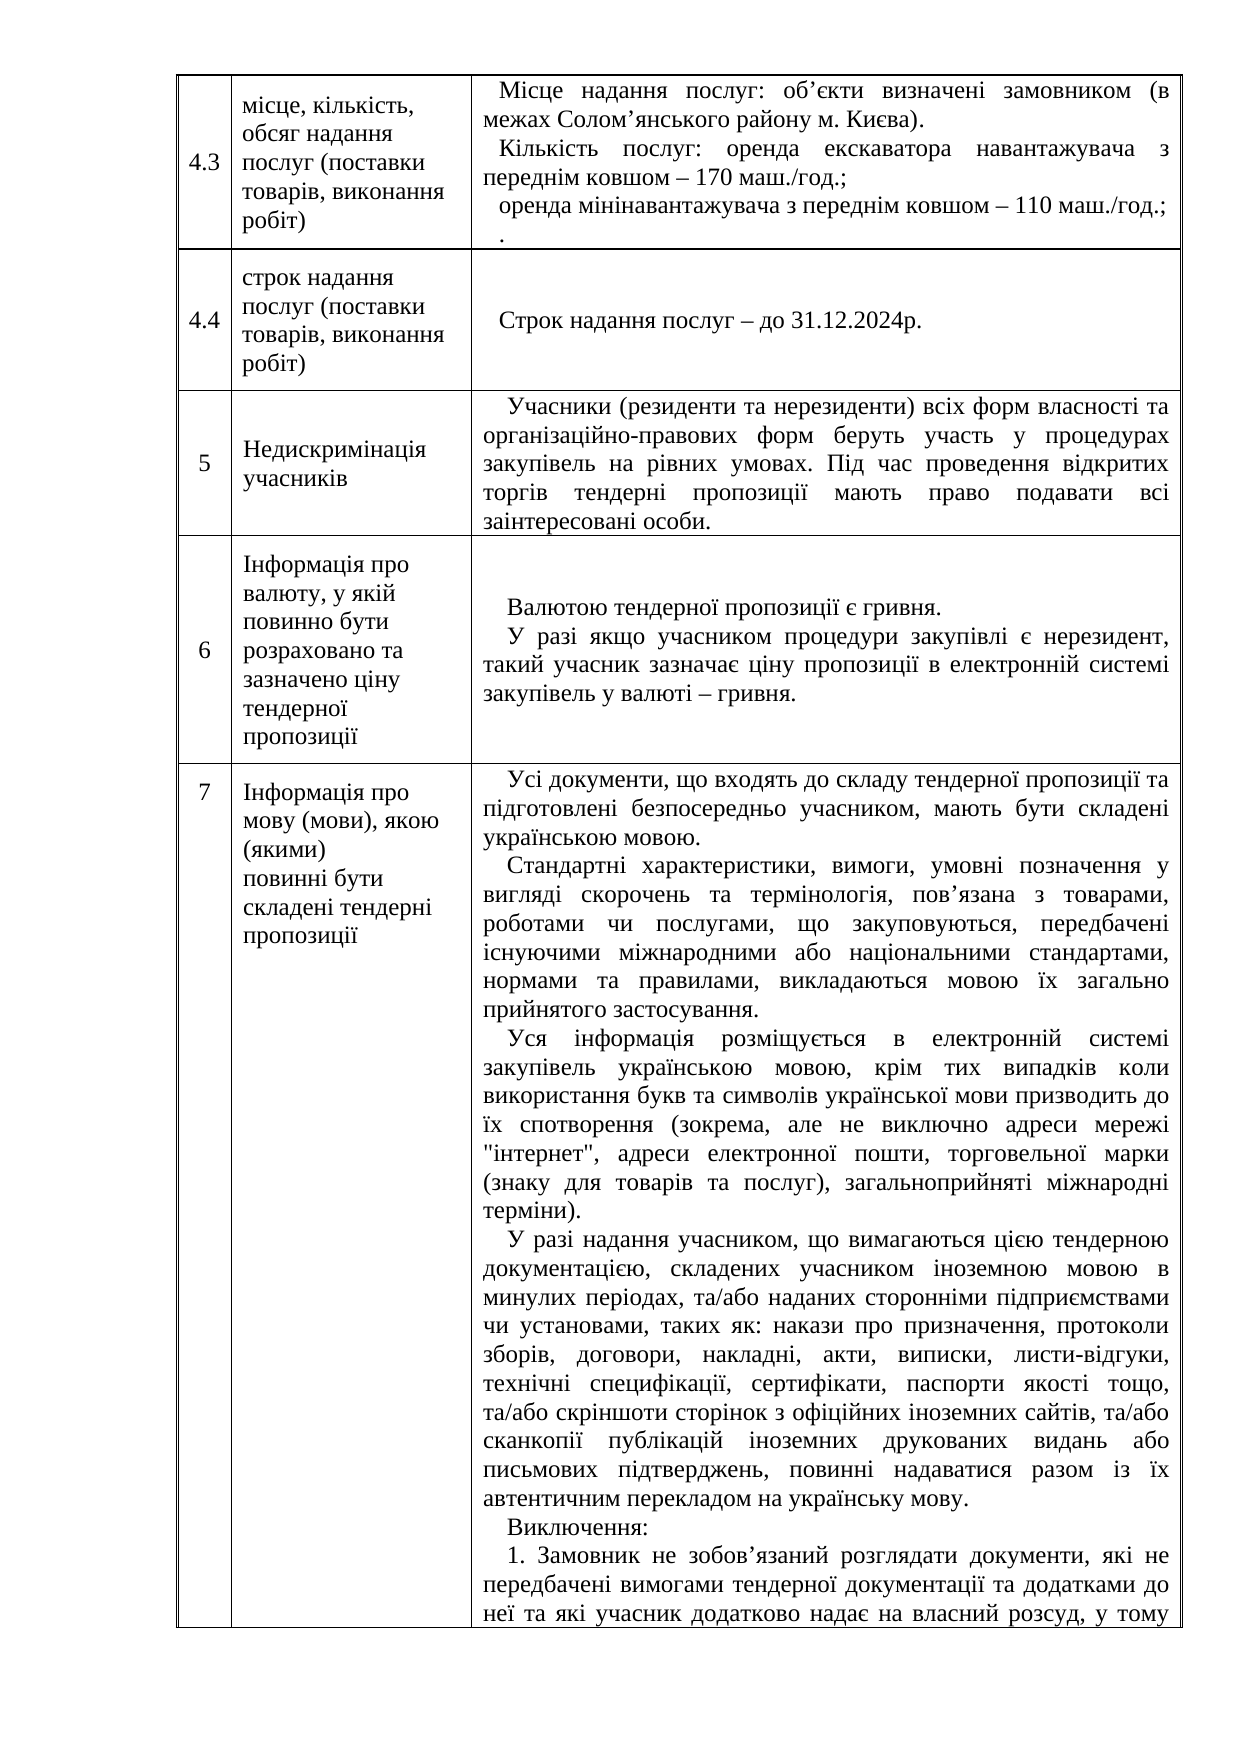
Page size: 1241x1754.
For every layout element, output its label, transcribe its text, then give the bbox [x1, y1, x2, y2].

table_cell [232, 764, 471, 1627]
table_cell Місце надання послуг: об’єкти визначені замовником (в межах Солом’янського району м. Києва). Кількість послуг: оренда екскаватора навантажувача з переднім ковшом – 170 маш./год.; оренда мінінавантажувача з переднім ковшом – 110 маш./год.; . [472, 76, 1180, 248]
table_cell Інформація про валюту, у якій повинно бути розраховано та зазначено ціну тендерної пропозиції [232, 536, 471, 763]
table_cell 5 [179, 391, 231, 535]
table_cell строк надання послуг (поставки товарів, виконання робіт) [232, 250, 471, 389]
table_cell Строк надання послуг – до 31.12.2024р. [472, 250, 1180, 389]
table_cell 7 [179, 764, 231, 1627]
table_cell 6 [179, 536, 231, 763]
table_cell Валютою тендерної пропозиції є гривня. У разі якщо учасником процедури закупівлі є нерезидент, такий учасник зазначає ціну пропозиції в електронній системі закупівель у валюті – гривня. [472, 536, 1180, 763]
table_cell 4.4 [179, 250, 231, 389]
table_cell Недискримінація учасників [232, 391, 471, 535]
table_cell місце, кількість, обсяг надання послуг (поставки товарів, виконання робіт) [232, 76, 471, 248]
table_cell 4.3 [179, 76, 231, 248]
table_cell Учасники (резиденти та нерезиденти) всіх форм власності та організаційно-правових форм беруть участь у процедурах закупівель на рівних умовах. Під час проведення відкритих торгів тендерні пропозиції мають право подавати всі заінтересовані особи. [472, 391, 1180, 535]
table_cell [472, 764, 1180, 1627]
